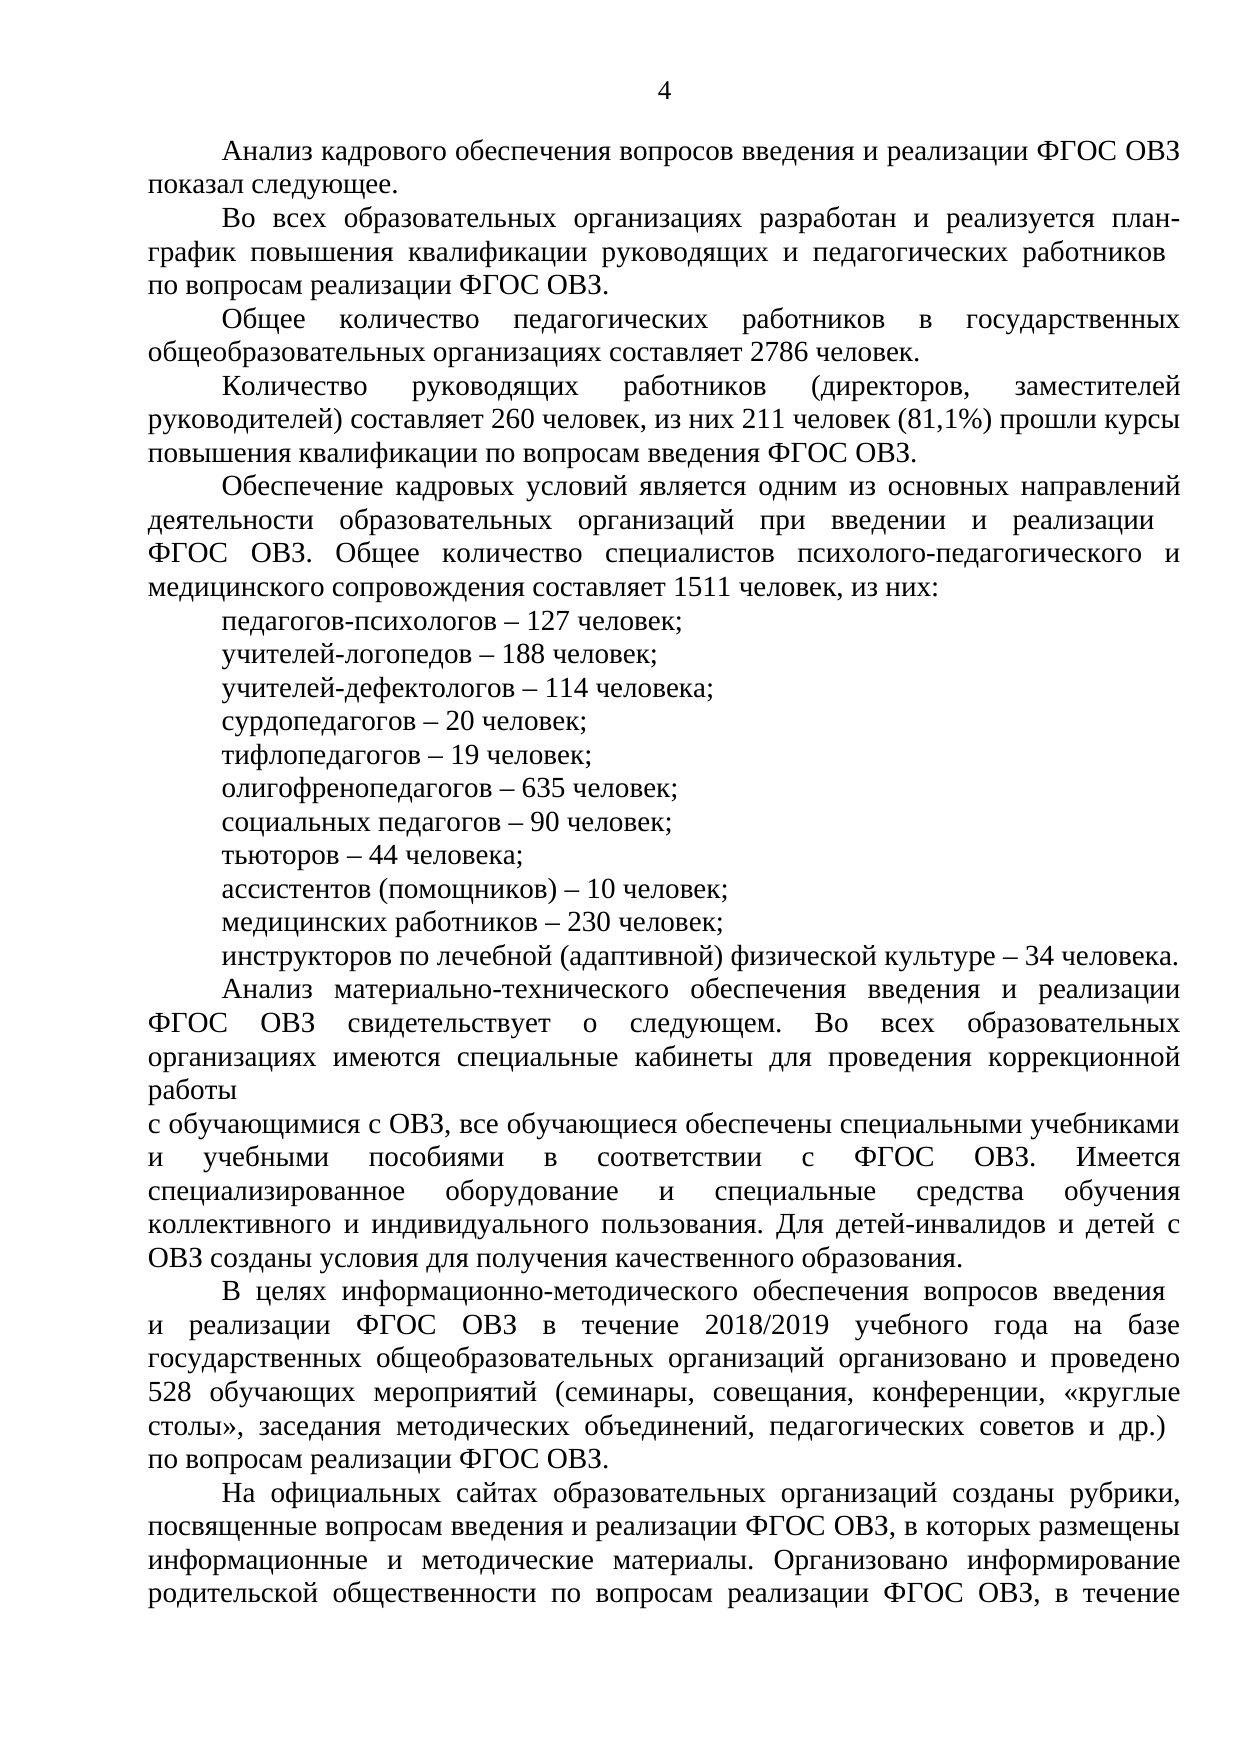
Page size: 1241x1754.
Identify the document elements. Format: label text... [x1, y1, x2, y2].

text инструкторов по лечебной (адаптивной) физической культуре – 34 человека. [148, 938, 1181, 972]
text Обеспечение кадровых условий является одним из основных направлений деятельности образовательных организаций при введении и реализации ФГОС ОВЗ. Общее количество специалистов психолого-педагогического и медицинского сопровождения составляет 1511 человек, из них: [148, 468, 1181, 603]
text Анализ материально-технического обеспечения введения и реализации ФГОС ОВЗ свидетельствует о следующем. Во всех образовательных организациях имеются специальные кабинеты для проведения коррекционной работы с обучающимися с ОВЗ, все обучающиеся обеспечены специальными учебниками и учебными пособиями в соответствии с ФГОС ОВЗ. Имеется специализированное оборудование и специальные средства обучения коллективного и индивидуального пользования. Для детей-инвалидов и детей с ОВЗ созданы условия для получения качественного образования. [148, 972, 1181, 1273]
text ассистентов (помощников) – 10 человек; [148, 871, 1181, 904]
text сурдопедагогов – 20 человек; [148, 703, 1181, 737]
text Анализ кадрового обеспечения вопросов введения и реализации ФГОС ОВЗ показал следующее. [148, 133, 1181, 200]
text Во всех образовательных организациях разработан и реализуется план-график повышения квалификации руководящих и педагогических работников по вопросам реализации ФГОС ОВЗ. [148, 200, 1181, 301]
text медицинских работников – 230 человек; [148, 904, 1181, 938]
text педагогов-психологов – 127 человек; [148, 603, 1181, 636]
text Количество руководящих работников (директоров, заместителей руководителей) составляет 260 человек, из них 211 человек (81,1%) прошли курсы повышения квалификации по вопросам введения ФГОС ОВЗ. [148, 368, 1181, 468]
text социальных педагогов – 90 человек; [148, 804, 1181, 837]
text тьюторов – 44 человека; [148, 837, 1181, 871]
text учителей-логопедов – 188 человек; [148, 636, 1181, 670]
text Общее количество педагогических работников в государственных общеобразовательных организациях составляет 2786 человек. [148, 301, 1181, 368]
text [148, 1475, 1181, 1609]
text тифлопедагогов – 19 человек; [148, 737, 1181, 770]
text учителей-дефектологов – 114 человека; [148, 670, 1181, 703]
text олигофренопедагогов – 635 человек; [148, 770, 1181, 804]
text В целях информационно-методического обеспечения вопросов введения и реализации ФГОС ОВЗ в течение 2018/2019 учебного года на базе государственных общеобразовательных организаций организовано и проведено 528 обучающих мероприятий (семинары, совещания, конференции, «круглые столы», заседания методических объединений, педагогических советов и др.) по вопросам реализации ФГОС ОВЗ. [148, 1273, 1181, 1475]
